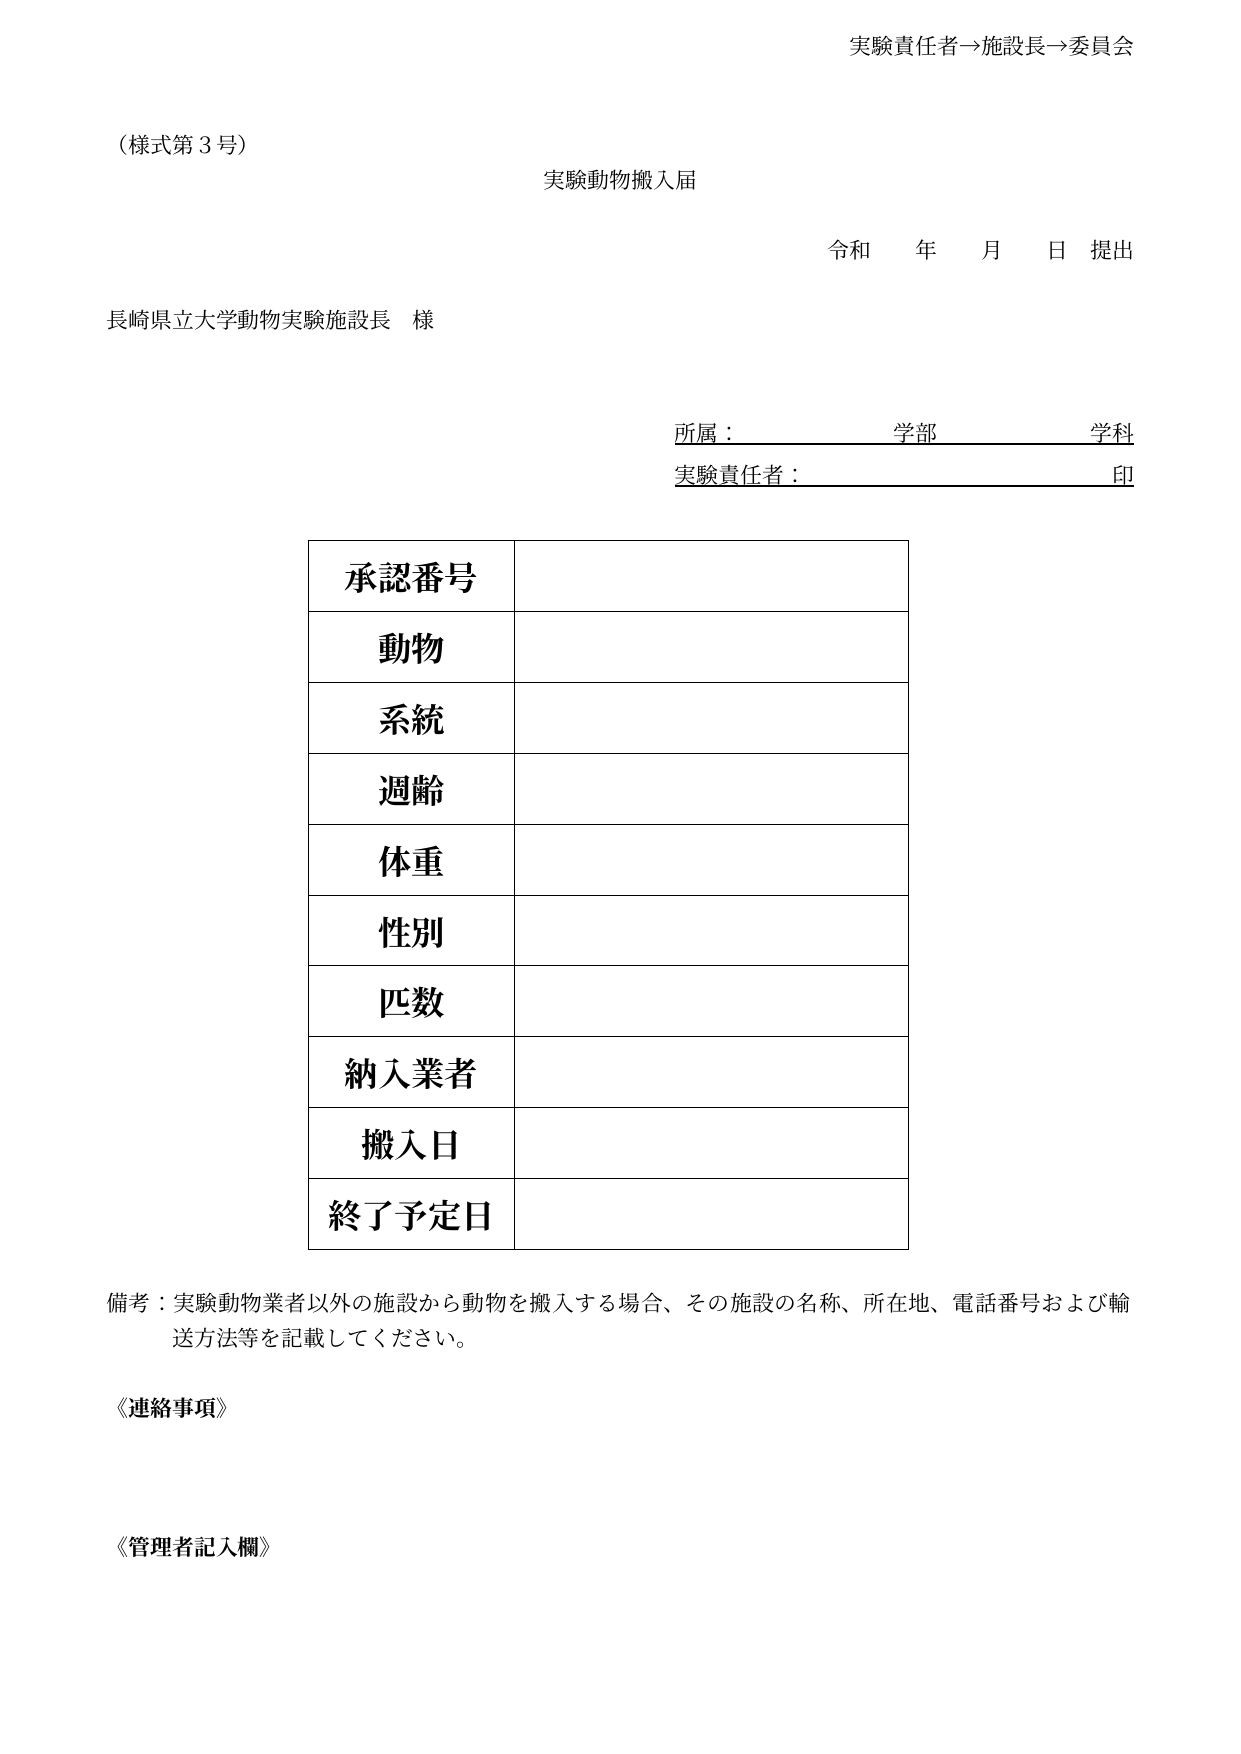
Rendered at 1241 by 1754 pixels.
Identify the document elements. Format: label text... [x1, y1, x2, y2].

table_cell 系統 [309, 683, 514, 753]
table_cell 匹数 [309, 966, 514, 1036]
table_cell 週齢 [309, 754, 514, 824]
table_cell 終了予定日 [309, 1179, 514, 1249]
subtitle 令和 年 月 日 提出 [106, 231, 1134, 266]
table_cell [515, 966, 908, 1036]
table_cell [515, 825, 908, 894]
table_cell [515, 754, 908, 824]
text 備考：実験動物業者以外の施設から動物を搬入する場合、その施設の名称、所在地、電話番号および輸送方法等を記載してください。 [106, 1285, 1134, 1354]
text 《管理者記入欄》 [106, 1529, 1134, 1564]
table_cell 性別 [309, 896, 514, 965]
subtitle 実験動物搬入届 [106, 162, 1134, 196]
table_header 承認番号 [309, 541, 514, 611]
table_cell [515, 1037, 908, 1107]
table_cell 搬入日 [309, 1108, 514, 1178]
table_cell [515, 683, 908, 753]
table_cell 動物 [309, 612, 514, 682]
text 長崎県立大学動物実験施設長 様 [106, 301, 1134, 336]
table_cell [515, 1179, 908, 1249]
text 実験責任者： 印 [106, 458, 1134, 490]
text 所属： 学部 学科 [106, 416, 1134, 448]
table_cell [515, 612, 908, 682]
text 《連絡事項》 [106, 1389, 1134, 1424]
text （様式第３号） [106, 127, 1134, 162]
table_cell 体重 [309, 825, 514, 894]
table_cell [515, 1108, 908, 1178]
table_cell [515, 896, 908, 965]
table_header [515, 541, 908, 611]
table_cell 納入業者 [309, 1037, 514, 1107]
